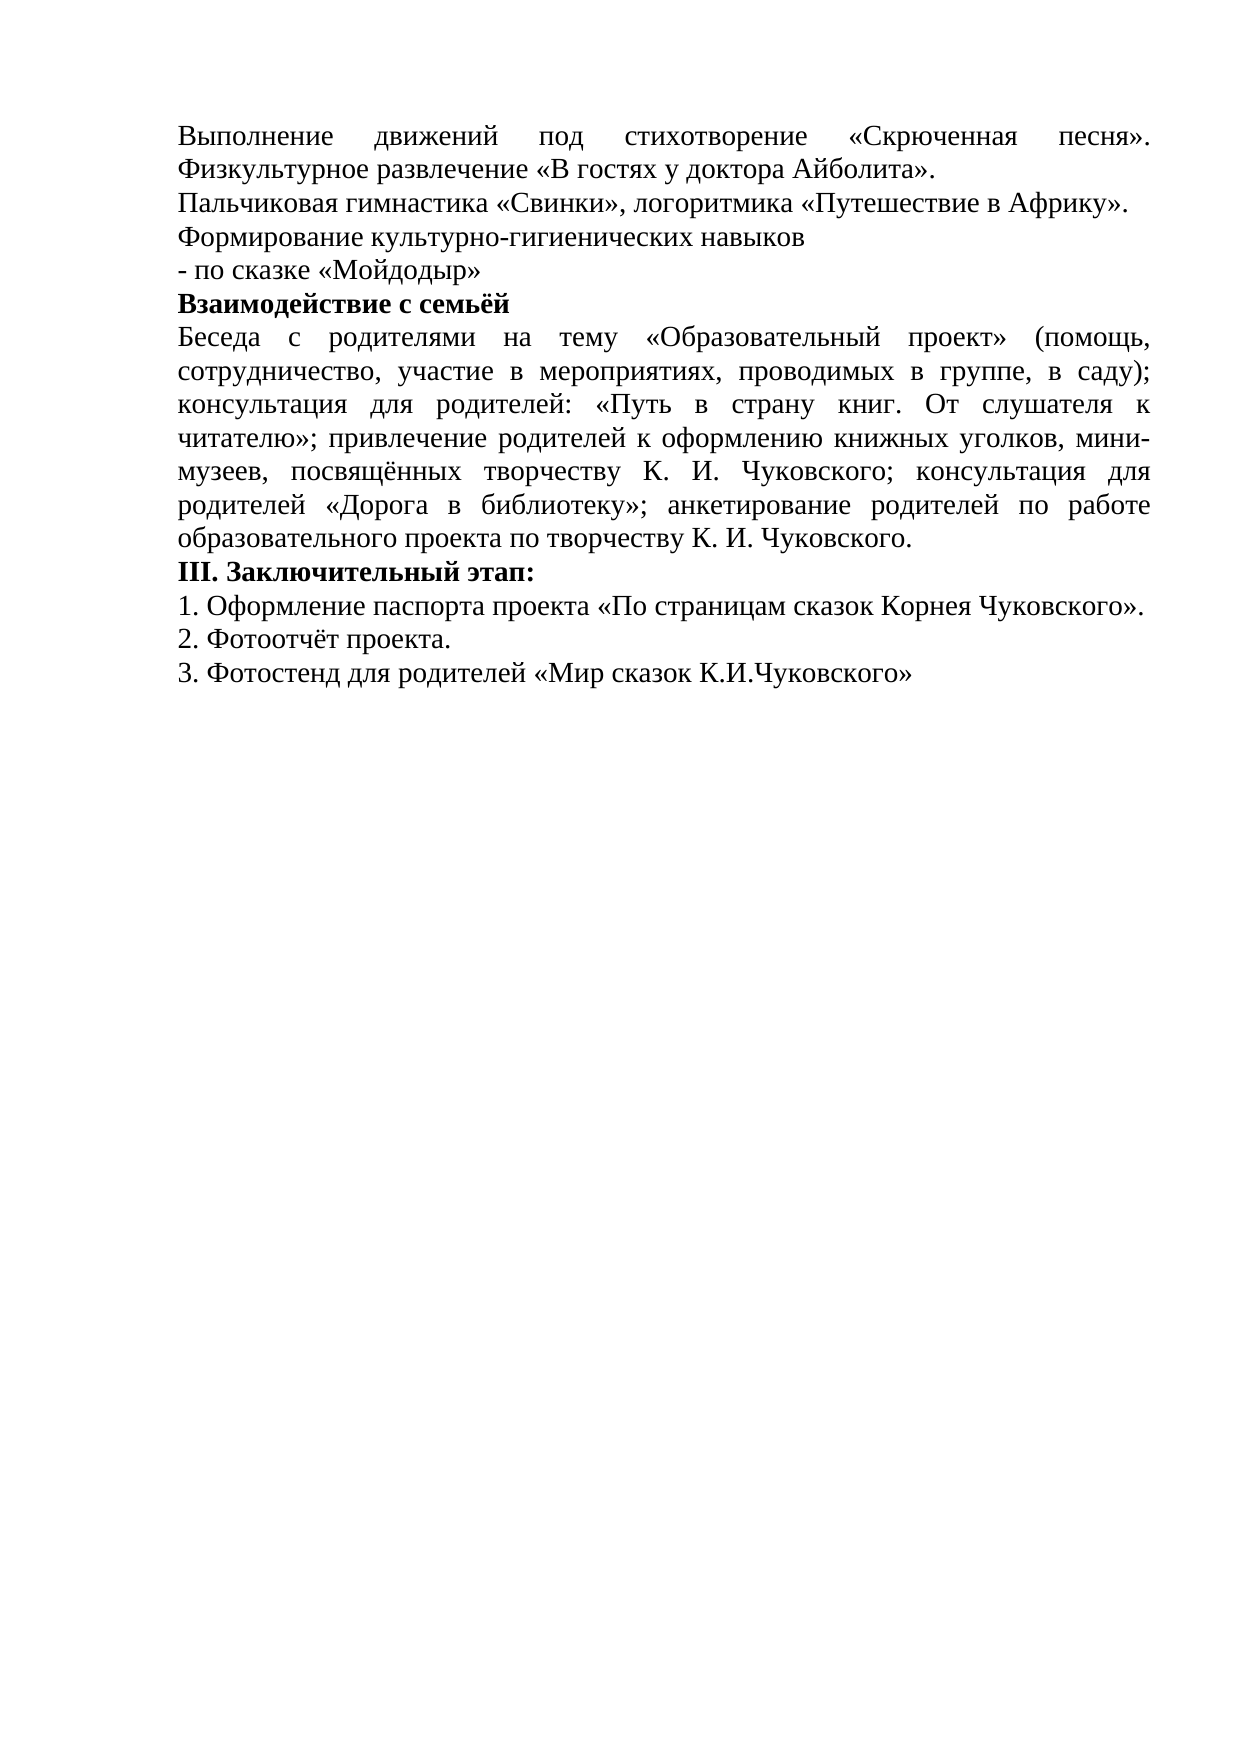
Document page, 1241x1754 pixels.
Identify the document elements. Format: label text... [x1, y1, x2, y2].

text 3. Фотостенд для родителей «Мир сказок К.И.Чуковского» [177, 655, 1152, 688]
text 1. Оформление паспорта проекта «По страницам сказок Корнея Чуковского». [177, 588, 1152, 621]
text Выполнение движений под стихотворение «Скрюченная песня». Физкультурное развлечение «В гостях у доктора Айболита». [177, 118, 1152, 185]
text - по сказке «Мойдодыр» [177, 252, 1152, 286]
text Взаимодействие с семьёй [177, 286, 1152, 319]
text Формирование культурно-гигиенических навыков [177, 219, 1152, 252]
text 2. Фотоотчёт проекта. [177, 621, 1152, 655]
text Пальчиковая гимнастика «Свинки», логоритмика «Путешествие в Африку». [177, 185, 1152, 219]
text III. Заключительный этап: [177, 554, 1152, 588]
text Беседа с родителями на тему «Образовательный проект» (помощь, сотрудничество, участие в мероприятиях, проводимых в группе, в саду); консультация для родителей: «Путь в страну книг. От слушателя к читателю»; привлечение родителей к оформлению книжных уголков, мини-музеев, посвящённых творчеству К. И. Чуковского; консультация для родителей «Дорога в библиотеку»; анкетирование родителей по работе образовательного проекта по творчеству К. И. Чуковского. [177, 319, 1152, 554]
